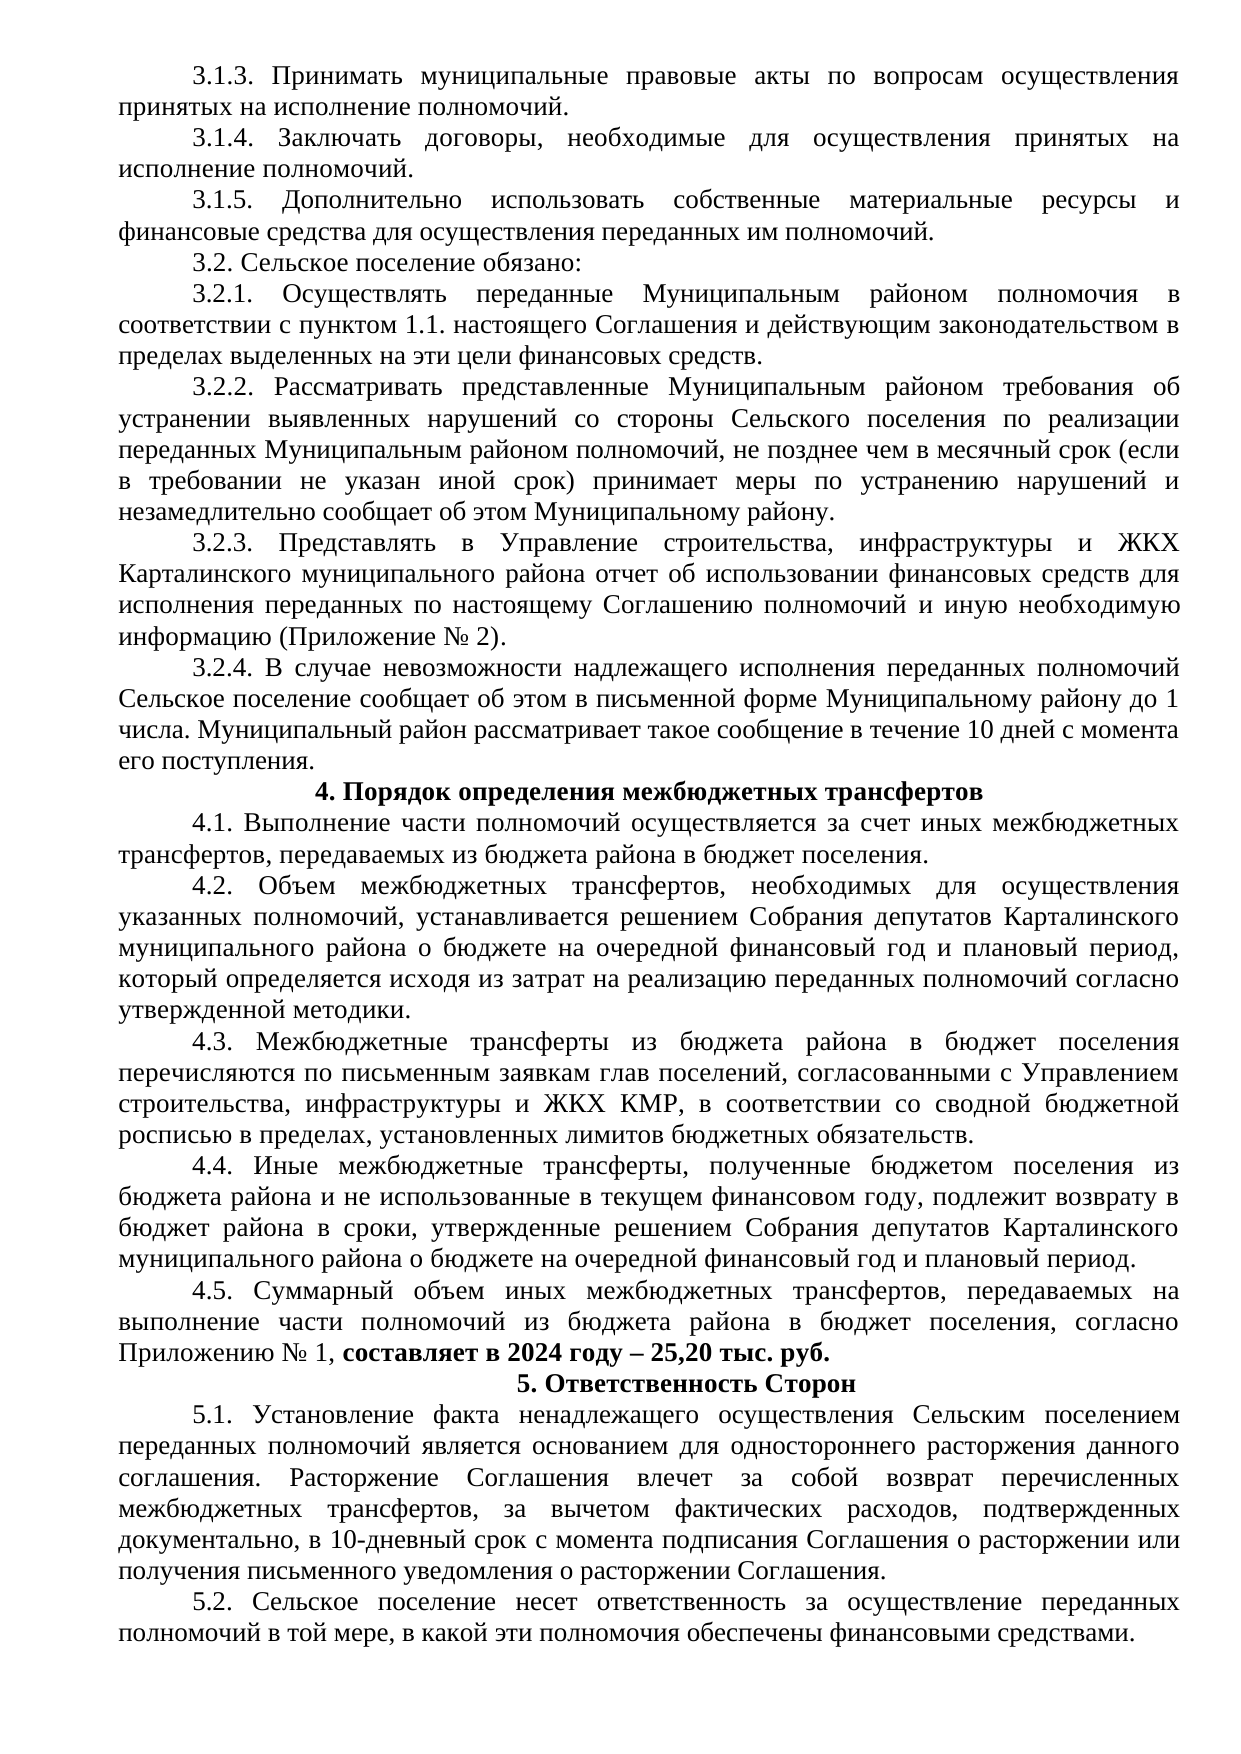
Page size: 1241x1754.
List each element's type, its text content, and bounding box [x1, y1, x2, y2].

text 4. Порядок определения межбюджетных трансфертов [118, 775, 1181, 807]
text 3.1.5. Дополнительно использовать собственные материальные ресурсы и финансовые средства для осуществления переданных им полномочий. [118, 184, 1181, 246]
text 3.1.4. Заключать договоры, необходимые для осуществления принятых на исполнение полномочий. [118, 121, 1181, 184]
text 3.1.3. Принимать муниципальные правовые акты по вопросам осуществления принятых на исполнение полномочий. [118, 59, 1181, 121]
text 5.1. Установление факта ненадлежащего осуществления Сельским поселением переданных полномочий является основанием для одностороннего расторжения данного соглашения. Расторжение Соглашения влечет за собой возврат перечисленных межбюджетных трансфертов, за вычетом фактических расходов, подтвержденных документально, в 10-дневный срок с момента подписания Соглашения о расторжении или получения письменного уведомления о расторжении Соглашения. [118, 1398, 1181, 1585]
text 4.5. Суммарный объем иных межбюджетных трансфертов, передаваемых на выполнение части полномочий из бюджета района в бюджет поселения, согласно Приложению № 1, составляет в 2024 году – 25,20 тыс. руб. [118, 1274, 1181, 1367]
text 3.2.1. Осуществлять переданные Муниципальным районом полномочия в соответствии с пунктом 1.1. настоящего Соглашения и действующим законодательством в пределах выделенных на эти цели финансовых средств. [118, 277, 1181, 371]
text 5. Ответственность Сторон [118, 1367, 1181, 1398]
text 3.2. Сельское поселение обязано: [118, 246, 1181, 277]
text 3.2.4. В случае невозможности надлежащего исполнения переданных полномочий Сельское поселение сообщает об этом в письменной форме Муниципальному району до 1 числа. Муниципальный район рассматривает такое сообщение в течение 10 дней с момента его поступления. [118, 651, 1181, 775]
text 4.1. Выполнение части полномочий осуществляется за счет иных межбюджетных трансфертов, передаваемых из бюджета района в бюджет поселения. [118, 807, 1181, 869]
text 4.4. Иные межбюджетные трансферты, полученные бюджетом поселения из бюджета района и не использованные в текущем финансовом году, подлежит возврату в бюджет района в сроки, утвержденные решением Собрания депутатов Карталинского муниципального района о бюджете на очередной финансовый год и плановый период. [118, 1149, 1181, 1274]
text 3.2.2. Рассматривать представленные Муниципальным районом требования об устранении выявленных нарушений со стороны Сельского поселения по реализации переданных Муниципальным районом полномочий, не позднее чем в месячный срок (если в требовании не указан иной срок) принимает меры по устранению нарушений и незамедлительно сообщает об этом Муниципальному району. [118, 371, 1181, 526]
text 4.2. Объем межбюджетных трансфертов, необходимых для осуществления указанных полномочий, устанавливается решением Собрания депутатов Карталинского муниципального района о бюджете на очередной финансовый год и плановый период, который определяется исходя из затрат на реализацию переданных полномочий согласно утвержденной методики. [118, 869, 1181, 1024]
text 5.2. Сельское поселение несет ответственность за осуществление переданных полномочий в той мере, в какой эти полномочия обеспечены финансовыми средствами. [118, 1585, 1181, 1647]
text 4.3. Межбюджетные трансферты из бюджета района в бюджет поселения перечисляются по письменным заявкам глав поселений, согласованными с Управлением строительства, инфраструктуры и ЖКХ КМР, в соответствии со сводной бюджетной росписью в пределах, установленных лимитов бюджетных обязательств. [118, 1024, 1181, 1149]
text 3.2.3. Представлять в Управление строительства, инфраструктуры и ЖКХ Карталинского муниципального района отчет об использовании финансовых средств для исполнения переданных по настоящему Соглашению полномочий и иную необходимую информацию (Приложение № 2). [118, 526, 1181, 651]
